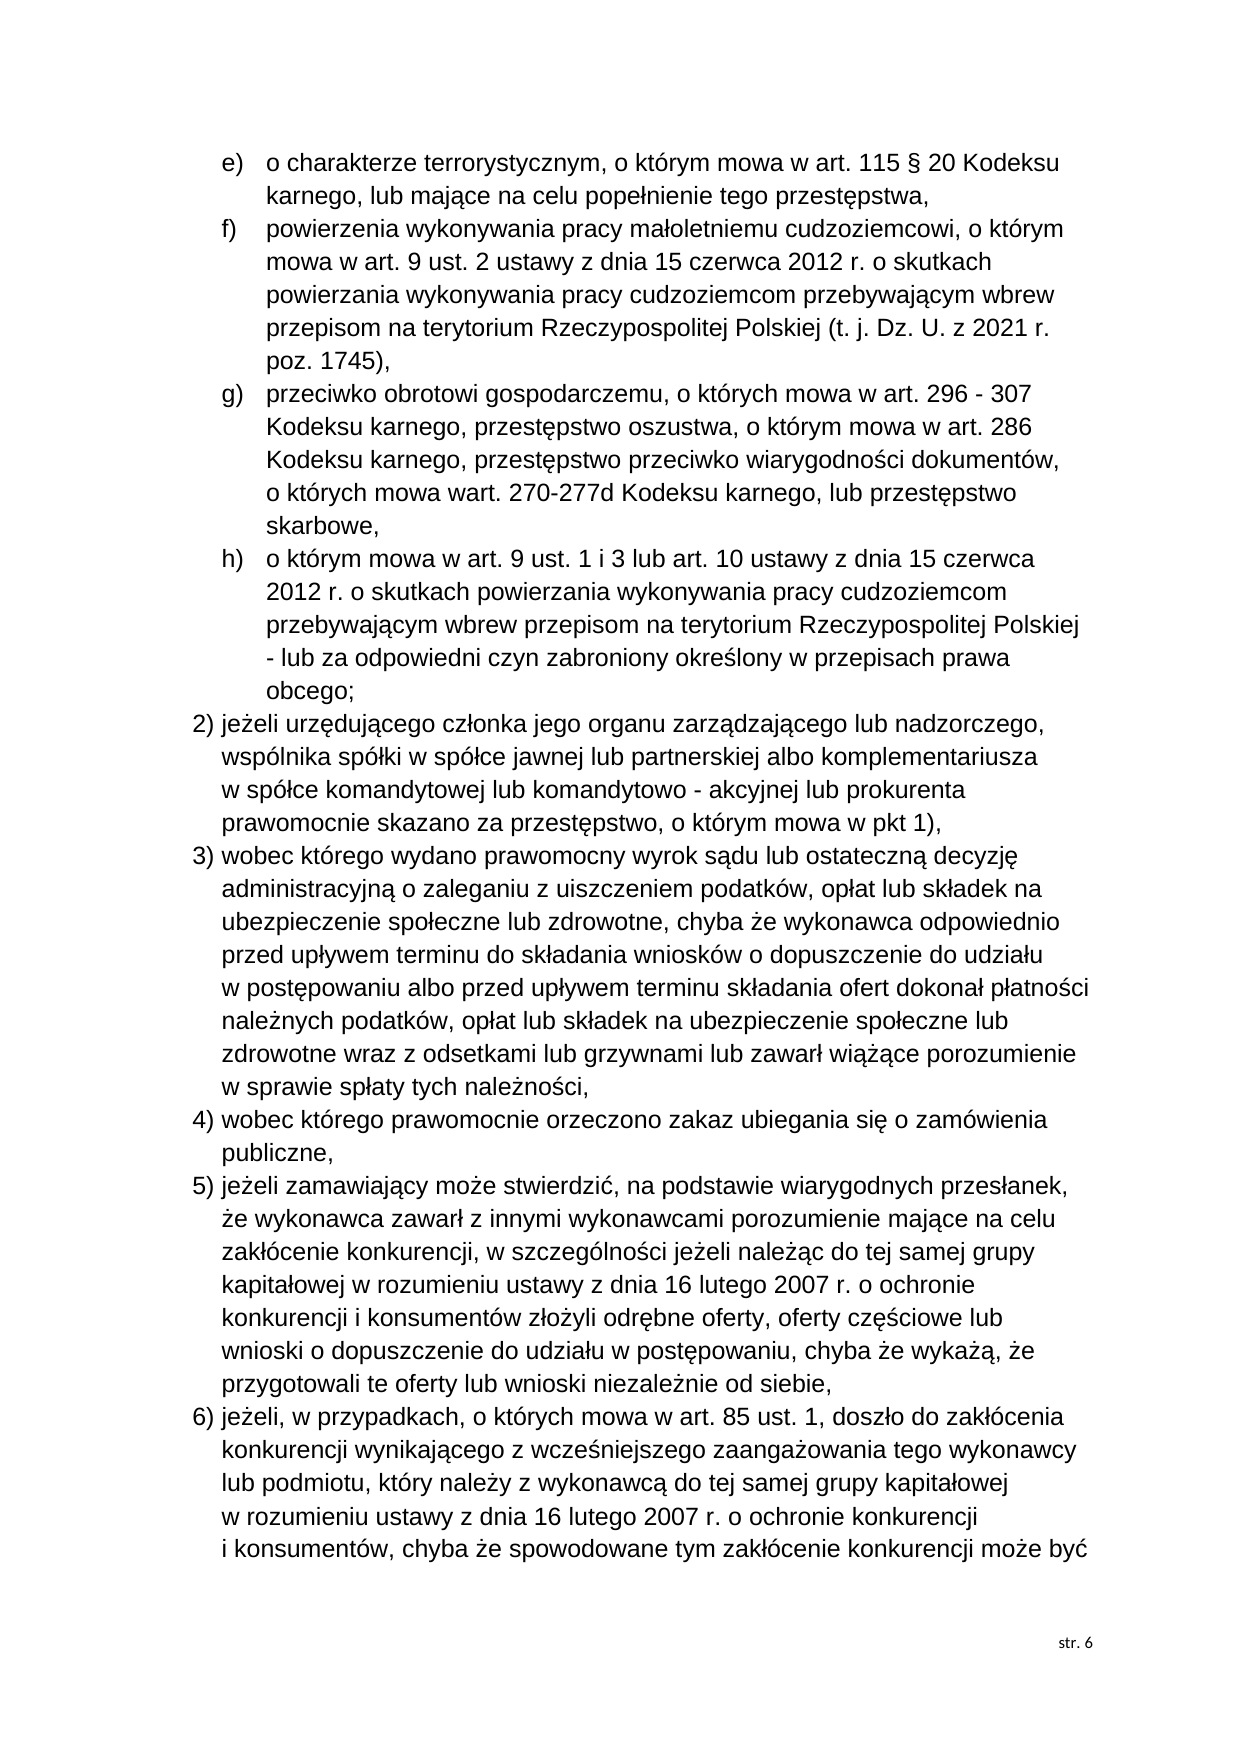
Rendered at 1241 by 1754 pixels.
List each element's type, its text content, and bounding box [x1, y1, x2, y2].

text 5) jeżeli zamawiający może stwierdzić, na podstawie wiarygodnych przesłanek, że wykonawca zawarł z innymi wykonawcami porozumienie mające na celu zakłócenie konkurencji, w szczególności jeżeli należąc do tej samej grupy kapitałowej w rozumieniu ustawy z dnia 16 lutego 2007 r. o ochronie konkurencji i konsumentów złożyli odrębne oferty, oferty częściowe lub wnioski o dopuszczenie do udziału w postępowaniu, chyba że wykażą, że przygotowali te oferty lub wnioski niezależnie od siebie, [192, 1171, 1093, 1398]
list przeciwko obrotowi gospodarczemu, o których mowa w art. 296 - 307 Kodeksu karnego, przestępstwo oszustwa, o którym mowa w art. 286 Kodeksu karnego, przestępstwo przeciwko wiarygodności dokumentów, o których mowa wart. 270-277d Kodeksu karnego, lub przestępstwo skarbowe, [221, 379, 1093, 539]
list o którym mowa w art. 9 ust. 1 i 3 lub art. 10 ustawy z dnia 15 czerwca 2012 r. o skutkach powierzania wykonywania pracy cudzoziemcom przebywającym wbrew przepisom na terytorium Rzeczypospolitej Polskiej - lub za odpowiedni czyn zabroniony określony w przepisach prawa obcego; [221, 544, 1093, 705]
list o charakterze terrorystycznym, o którym mowa w art. 115 § 20 Kodeksu karnego, lub mające na celu popełnienie tego przestępstwa, [221, 148, 1093, 209]
text 4) wobec którego prawomocnie orzeczono zakaz ubiegania się o zamówienia publiczne, [192, 1105, 1093, 1167]
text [192, 1402, 1093, 1563]
list jeżeli urzędującego członka jego organu zarządzającego lub nadzorczego, wspólnika spółki w spółce jawnej lub partnerskiej albo komplementariusza w spółce komandytowej lub komandytowo - akcyjnej lub prokurenta prawomocnie skazano za przestępstwo, o którym mowa w pkt 1), [192, 709, 1093, 837]
list powierzenia wykonywania pracy małoletniemu cudzoziemcowi, o którym mowa w art. 9 ust. 2 ustawy z dnia 15 czerwca 2012 r. o skutkach powierzania wykonywania pracy cudzoziemcom przebywającym wbrew przepisom na terytorium Rzeczypospolitej Polskiej (t. j. Dz. U. z 2021 r. poz. 1745), [221, 214, 1093, 374]
text 3) wobec którego wydano prawomocny wyrok sądu lub ostateczną decyzję administracyjną o zaleganiu z uiszczeniem podatków, opłat lub składek na ubezpieczenie społeczne lub zdrowotne, chyba że wykonawca odpowiednio przed upływem terminu do składania wniosków o dopuszczenie do udziału w postępowaniu albo przed upływem terminu składania ofert dokonał płatności należnych podatków, opłat lub składek na ubezpieczenie społeczne lub zdrowotne wraz z odsetkami lub grzywnami lub zawarł wiążące porozumienie w sprawie spłaty tych należności, [192, 841, 1093, 1101]
